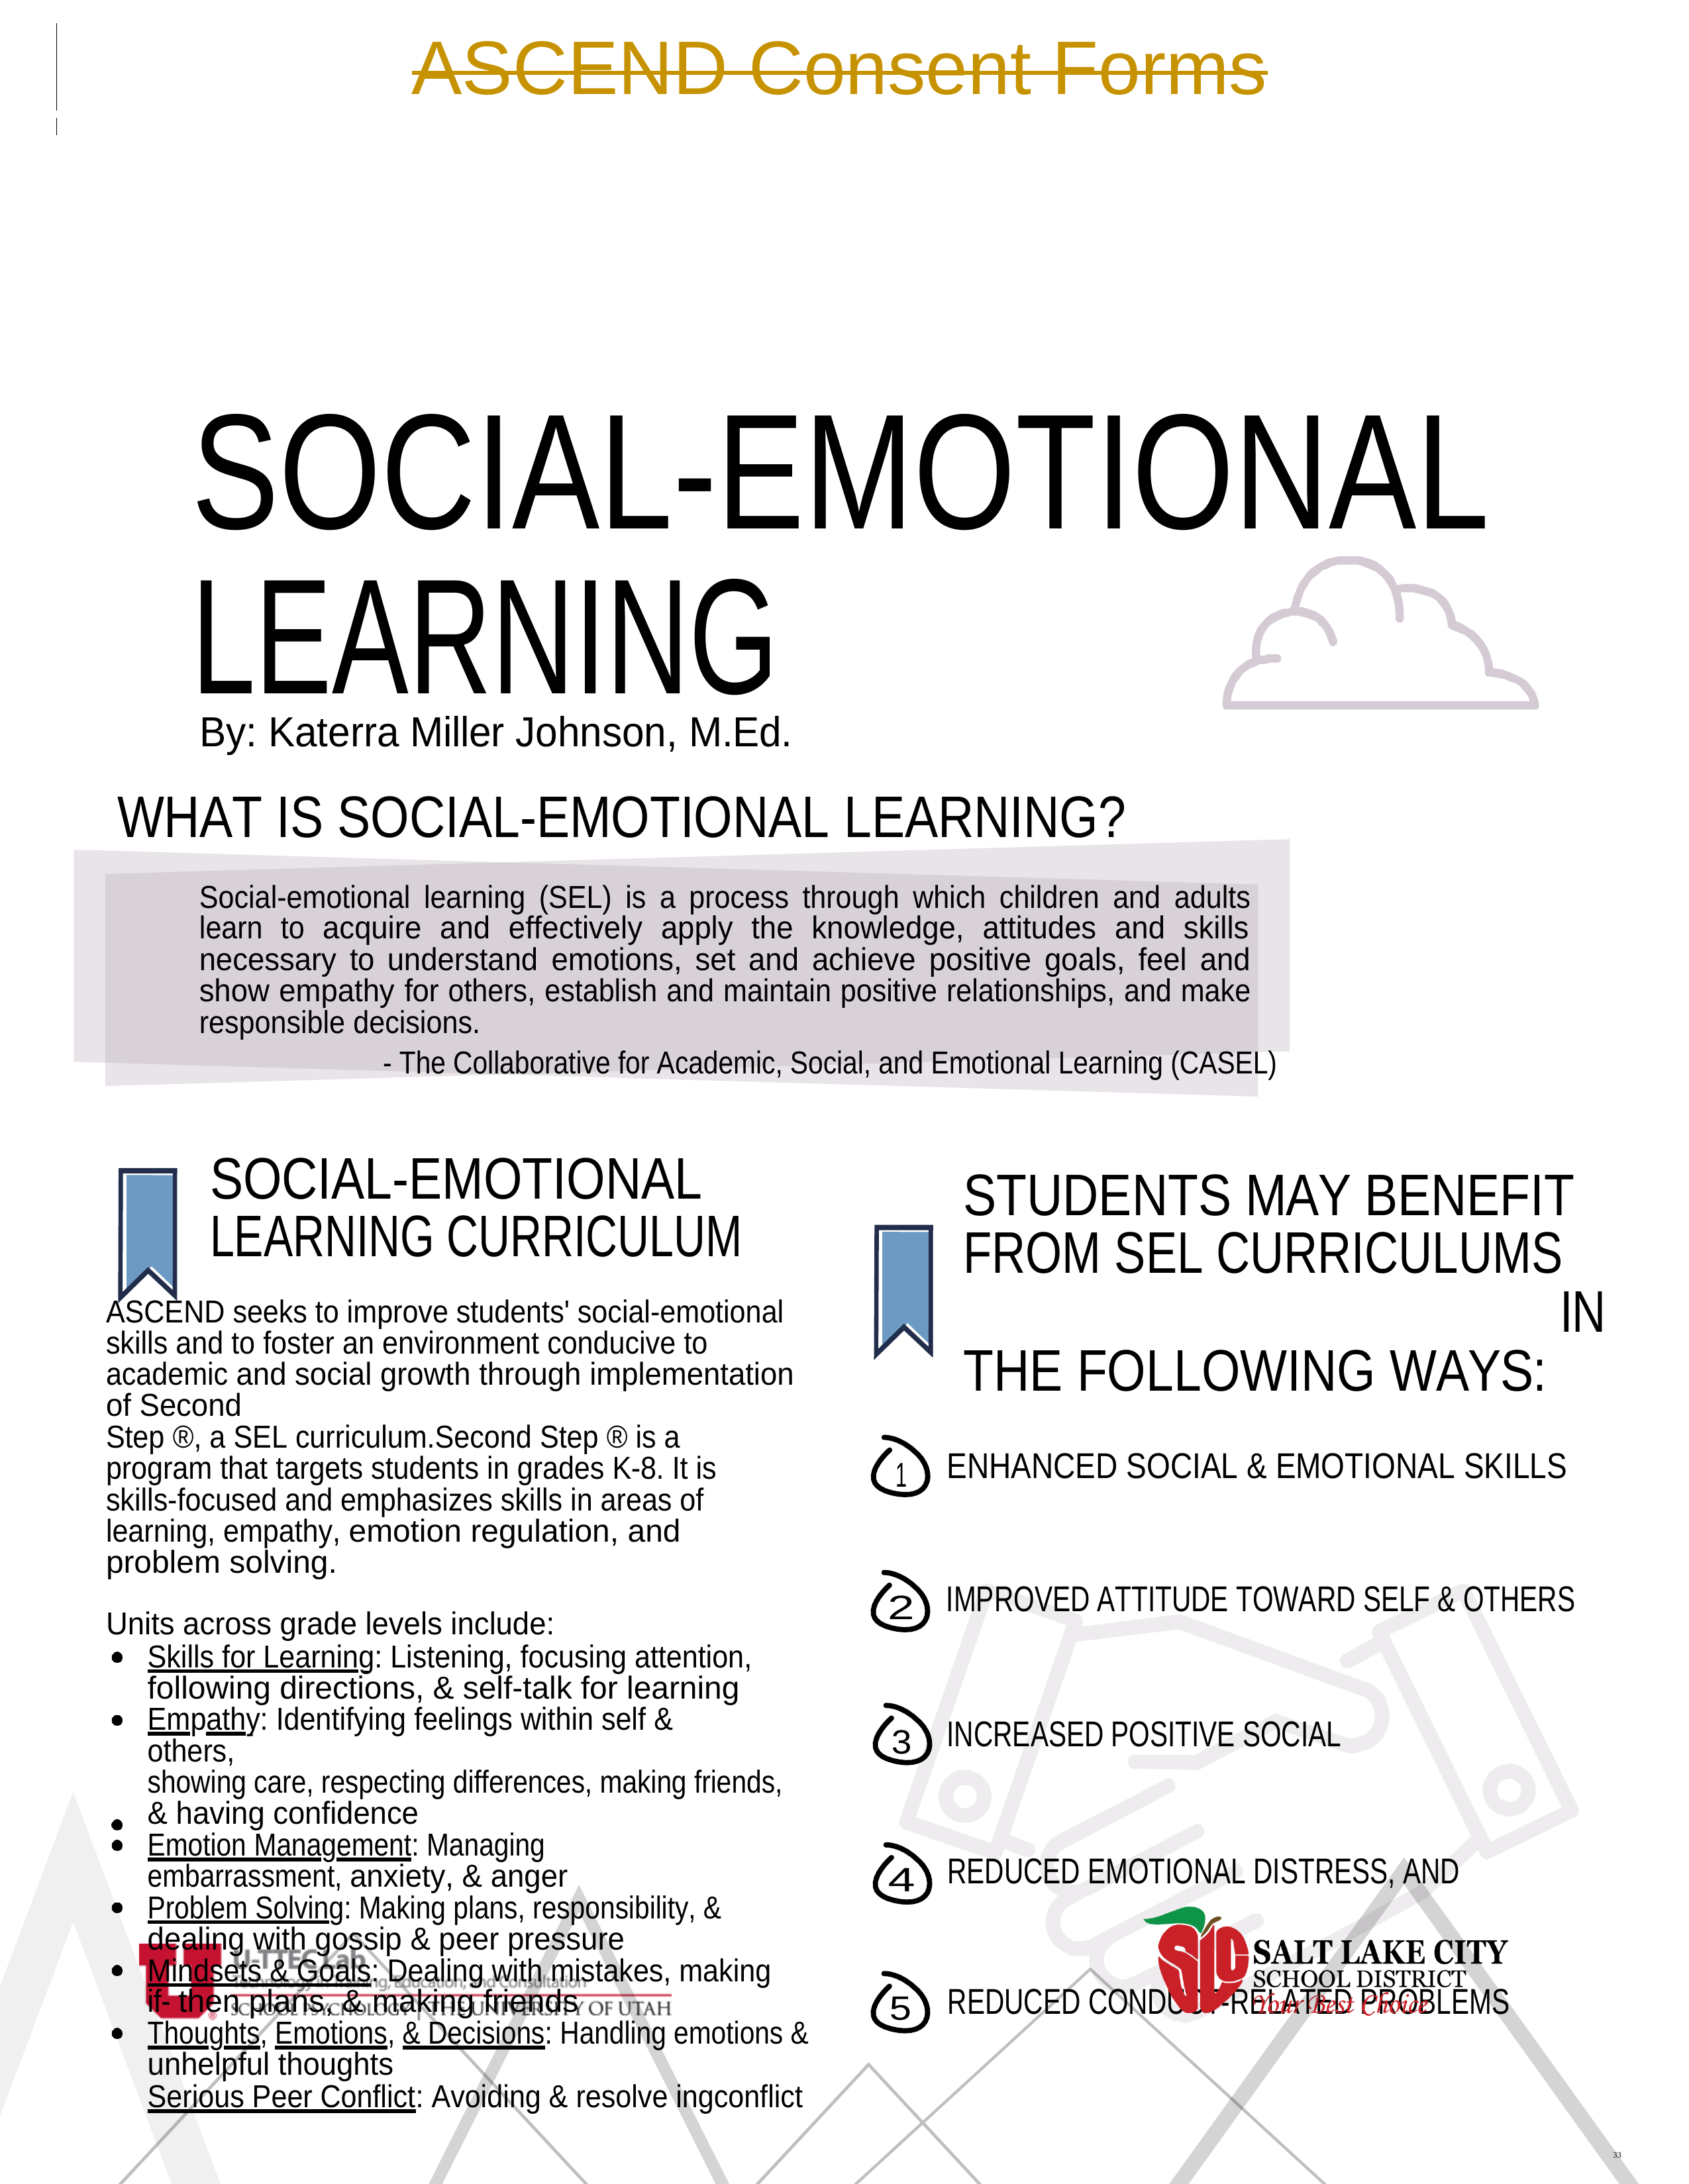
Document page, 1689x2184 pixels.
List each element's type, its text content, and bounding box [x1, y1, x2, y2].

text Mindsets & Goals: Dealing with mistakes, making if- then plans, & making friends [147, 1956, 776, 2019]
picture [111, 1840, 123, 1851]
text Serious Peer Conflict: Avoiding & resolve ingconflict [147, 2081, 813, 2114]
text showing care, respecting differences, making friends, & having confidence [147, 1768, 802, 1831]
text SOCIAL-EMOTIONAL LEARNING CURRICULUM [210, 1152, 809, 1269]
text Emotion Management: Managing embarrassment, anxiety, & anger [147, 1831, 741, 1893]
subtitle SOCIAL-EMOTIONAL [191, 375, 1613, 564]
text Problem Solving: Making plans, responsibility, & dealing with gossip & peer pressure [147, 1893, 809, 1956]
picture [111, 1903, 123, 1913]
picture [111, 2028, 123, 2039]
text Skills for Learning: Listening, focusing attention, following directions, & self-talk for learning Empathy: Identifying feelings within self & others, [147, 1643, 754, 1768]
picture [111, 1715, 123, 1726]
text Step ®, a SEL curriculum.Second Step ® is a program that targets students in grades K-8. It is skills-focused and emphasizes skills in areas of learning, empathy, emotion regulation, and problem solving. [106, 1423, 772, 1580]
text ASCEND seeks to improve students' social-emotional skills and to foster an environment conducive to academic and social growth through implementation of Second [106, 1297, 809, 1423]
picture [139, 1944, 147, 2020]
subtitle By: Katerra Miller Johnson, M.Ed. [199, 707, 1613, 756]
picture [111, 1652, 123, 1663]
picture [1103, 1863, 1548, 2065]
text Thoughts, Emotions, & Decisions: Handling emotions & unhelpful thoughts [147, 2019, 810, 2081]
text Units across grade levels include: [106, 1607, 813, 1641]
text ENHANCED SOCIAL & EMOTIONAL SKILLS [947, 1444, 1613, 1486]
picture [111, 1819, 123, 1830]
picture [111, 1965, 123, 1976]
text STUDENTS MAY BENEFIT FROM SEL CURRICULUMS IN THE FOLLOWING WAYS: [963, 1168, 1606, 1403]
